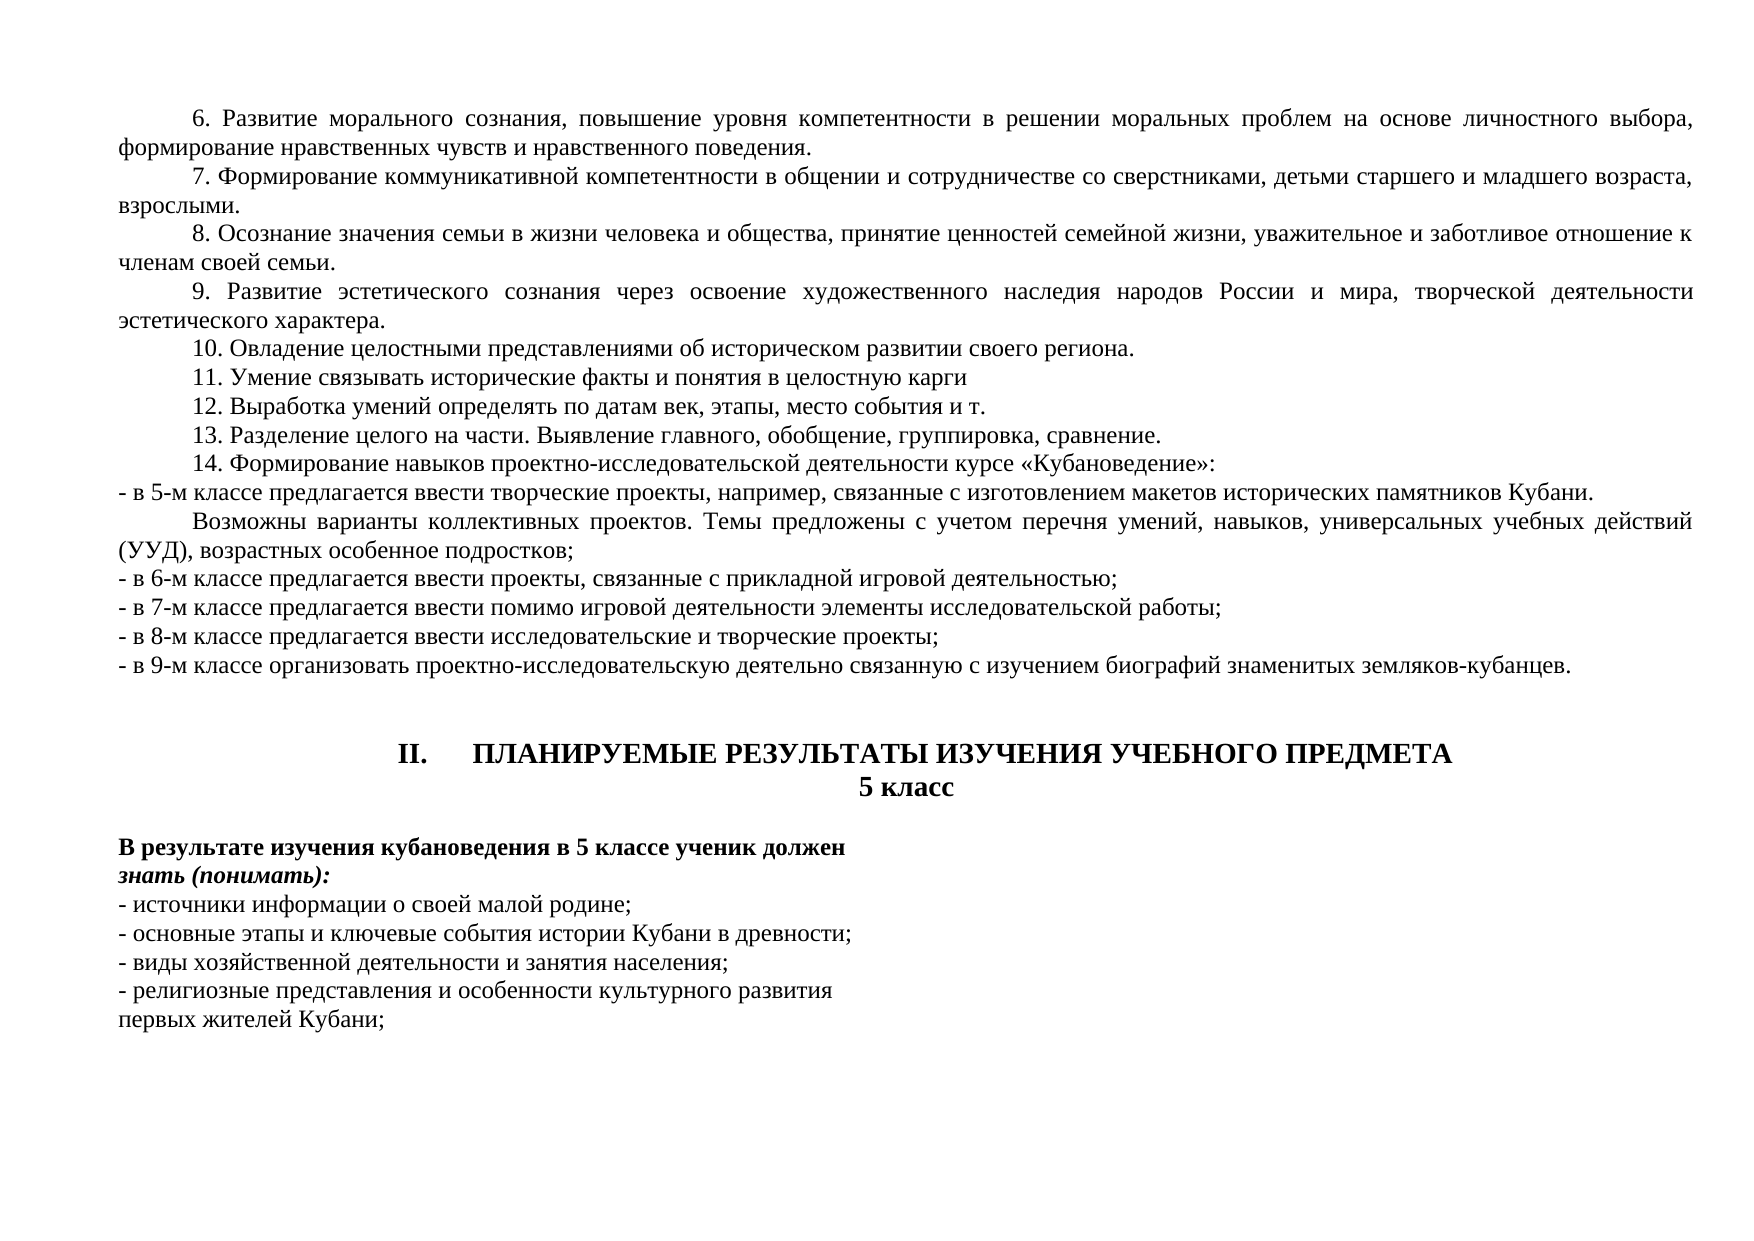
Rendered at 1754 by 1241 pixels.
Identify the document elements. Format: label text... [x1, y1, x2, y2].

text - источники информации о своей малой родине; [118, 889, 1695, 918]
text 5 класс [118, 769, 1695, 803]
text первых жителей Кубани; [118, 1004, 1695, 1033]
text - религиозные представления и особенности культурного развития [118, 976, 1695, 1004]
text 12. Выработка умений определять по датам век, этапы, место события и т. [118, 391, 1695, 420]
text 7. Формирование коммуникативной компетентности в общении и сотрудничестве со сверстниками, детьми старшего и младшего возраста, взрослыми. [118, 161, 1695, 218]
text - в 5-м классе предлагается ввести творческие проекты, например, связанные с изготовлением макетов исторических памятников Кубани. [118, 477, 1695, 506]
text - в 9-м классе организовать проектно-исследовательскую деятельно связанную с изучением биографий знаменитых земляков-кубанцев. [118, 650, 1695, 678]
text 13. Разделение целого на части. Выявление главного, обобщение, группировка, сравнение. [118, 420, 1695, 448]
text - основные этапы и ключевые события истории Кубани в древности; [118, 918, 1695, 947]
text 10. Овладение целостными представлениями об историческом развитии своего региона. [118, 333, 1695, 362]
text знать (понимать): [118, 861, 1695, 889]
text 11. Умение связывать исторические факты и понятия в целостную карги [118, 362, 1695, 391]
text - виды хозяйственной деятельности и занятия населения; [118, 947, 1695, 976]
text - в 7-м классе предлагается ввести помимо игровой деятельности элементы исследовательской работы; [118, 592, 1695, 621]
text 14. Формирование навыков проектно-исследовательской деятельности курсе «Кубановедение»: [118, 448, 1695, 477]
text 8. Осознание значения семьи в жизни человека и общества, принятие ценностей семейной жизни, уважительное и заботливое отношение к членам своей семьи. [118, 218, 1695, 276]
text Возможны варианты коллективных проектов. Темы предложены с учетом перечня умений, навыков, универсальных учебных действий (УУД), возрастных особенное подростков; [118, 506, 1695, 563]
list ПЛАНИРУЕМЫЕ РЕЗУЛЬТАТЫ ИЗУЧЕНИЯ УЧЕБНОГО ПРЕДМЕТА [156, 736, 1695, 769]
text 9. Развитие эстетического сознания через освоение художественного наследия народов России и мира, творческой деятельности эстетического характера. [118, 276, 1695, 333]
text 6. Развитие морального сознания, повышение уровня компетентности в решении моральных проблем на основе личностного выбора, формирование нравственных чувств и нравственного поведения. [118, 103, 1695, 161]
text - в 6-м классе предлагается ввести проекты, связанные с прикладной игровой деятельностью; [118, 563, 1695, 592]
text В результате изучения кубановедения в 5 классе ученик должен [118, 832, 1695, 861]
text - в 8-м классе предлагается ввести исследовательские и творческие проекты; [118, 621, 1695, 650]
